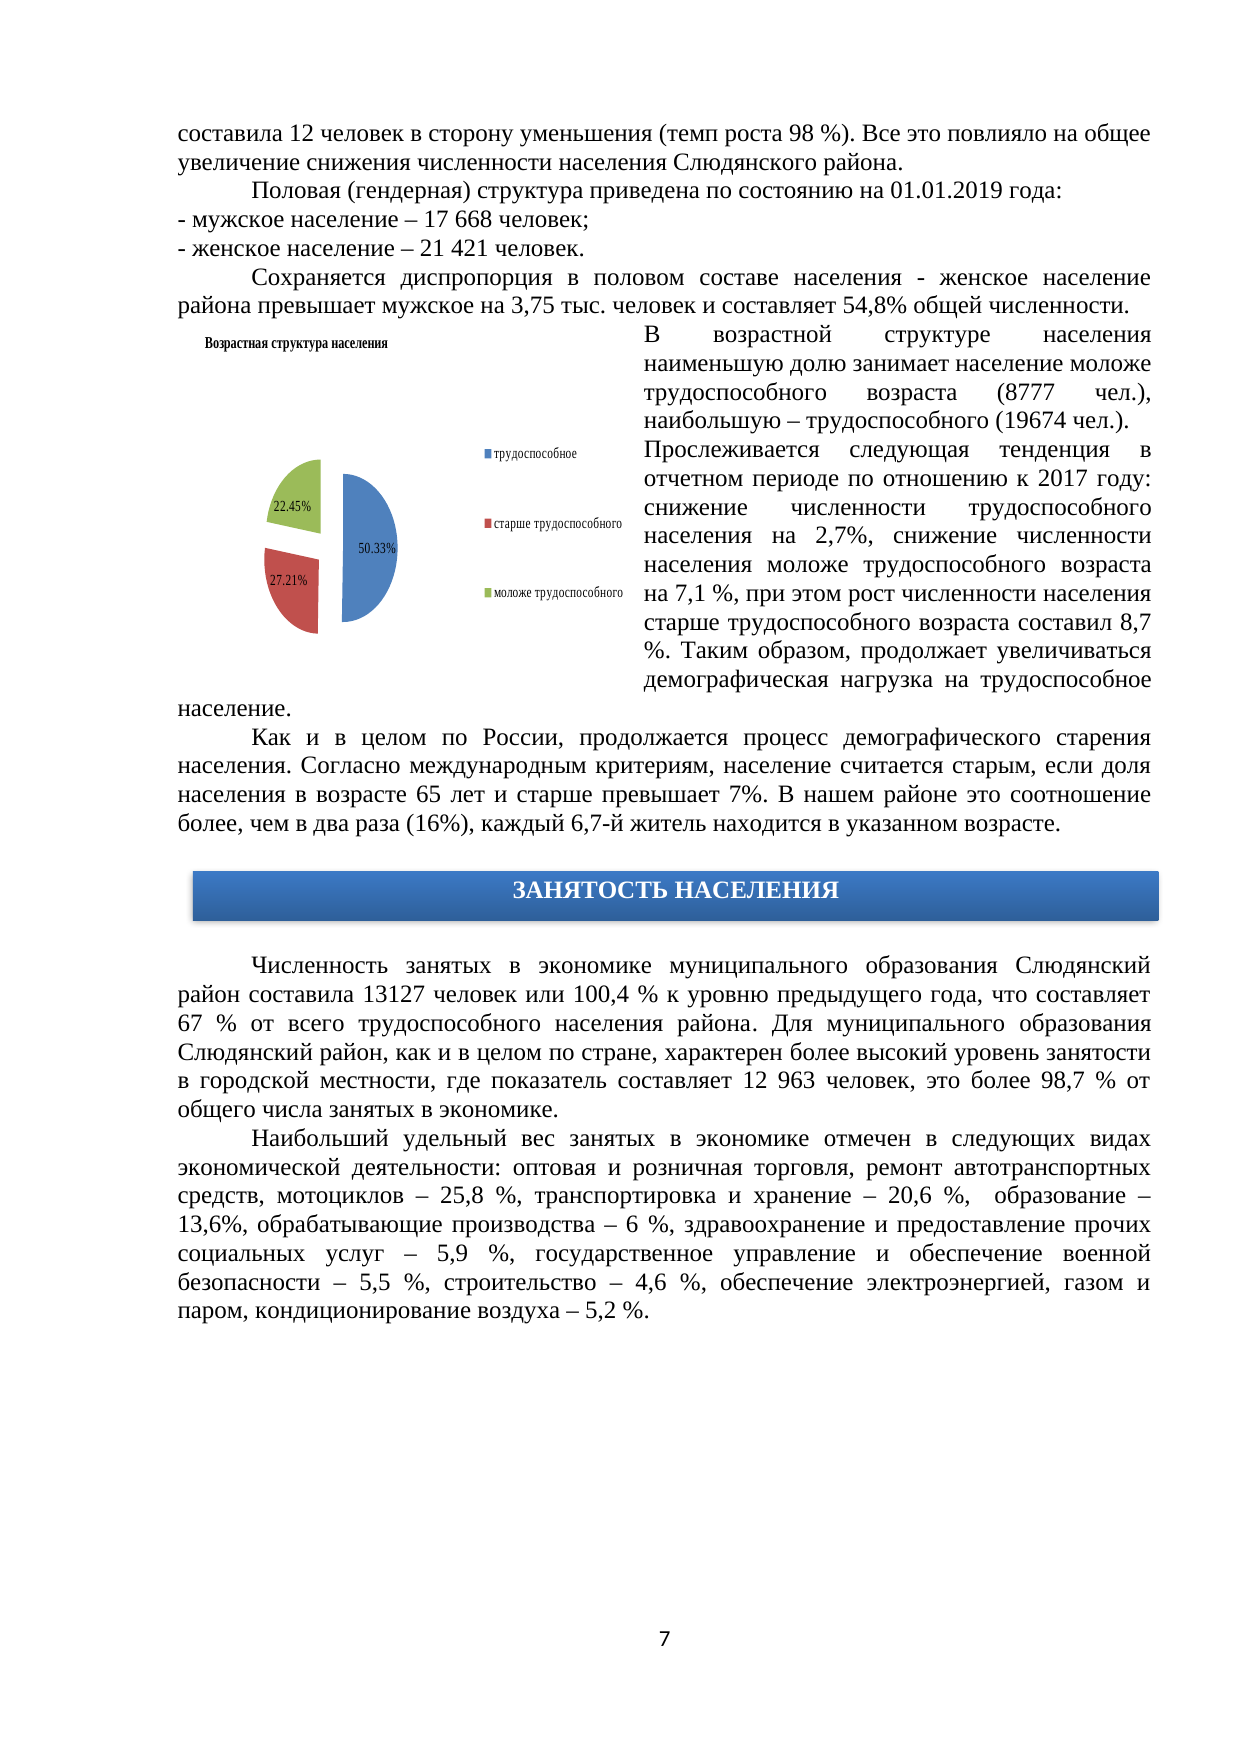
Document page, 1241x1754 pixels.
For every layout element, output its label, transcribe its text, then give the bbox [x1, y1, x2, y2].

text Сохраняется диспропорция в половом составе населения - женское население района превышает мужское на 3,75 тыс. человек и составляет 54,8% общей численности. [177, 262, 1152, 319]
text - женское население – 21 421 человек. [177, 233, 1152, 262]
text Численность занятых в экономике муниципального образования Слюдянский район составила 13127 человек или 100,4 % к уровню предыдущего года, что составляет 67 % от всего трудоспособного населения района. Для муниципального образования Слюдянский район, как и в целом по стране, характерен более высокий уровень занятости в городской местности, где показатель составляет 12 963 человек, это более 98,7 % от общего числа занятых в экономике. [177, 950, 1152, 1123]
text - мужское население – 17 668 человек; [177, 204, 1152, 233]
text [177, 118, 1152, 176]
text В возрастной структуре населения наименьшую долю занимает население моложе трудоспособного возраста (8777 чел.), наибольшую – трудоспособного (19674 чел.). [177, 319, 1152, 434]
text Прослеживается следующая тенденция в отчетном периоде по отношению к 2017 году: снижение численности трудоспособного населения на 2,7%, снижение численности населения моложе трудоспособного возраста на 7,1 %, при этом рост численности населения старше трудоспособного возраста составил 8,7 %. Таким образом, продолжает увеличиваться демографическая нагрузка на трудоспособное население. [177, 434, 1152, 722]
text Наибольший удельный вес занятых в экономике отмечен в следующих видах экономической деятельности: оптовая и розничная торговля, ремонт автотранспортных средств, мотоциклов – 25,8 %, транспортировка и хранение – 20,6 %, образование – 13,6%, обрабатывающие производства – 6 %, здравоохранение и предоставление прочих социальных услуг – 5,9 %, государственное управление и обеспечение военной безопасности – 5,5 %, строительство – 4,6 %, обеспечение электроэнергией, газом и паром, кондиционирование воздуха – 5,2 %. [177, 1123, 1152, 1324]
text Половая (гендерная) структура приведена по состоянию на 01.01.2019 года: [177, 176, 1152, 204]
text Как и в целом по России, продолжается процесс демографического старения населения. Согласно международным критериям, население считается старым, если доля населения в возрасте 65 лет и старше превышает 7%. В нашем районе это соотношение более, чем в два раза (16%), каждый 6,7-й житель находится в указанном возрасте. [177, 722, 1152, 837]
